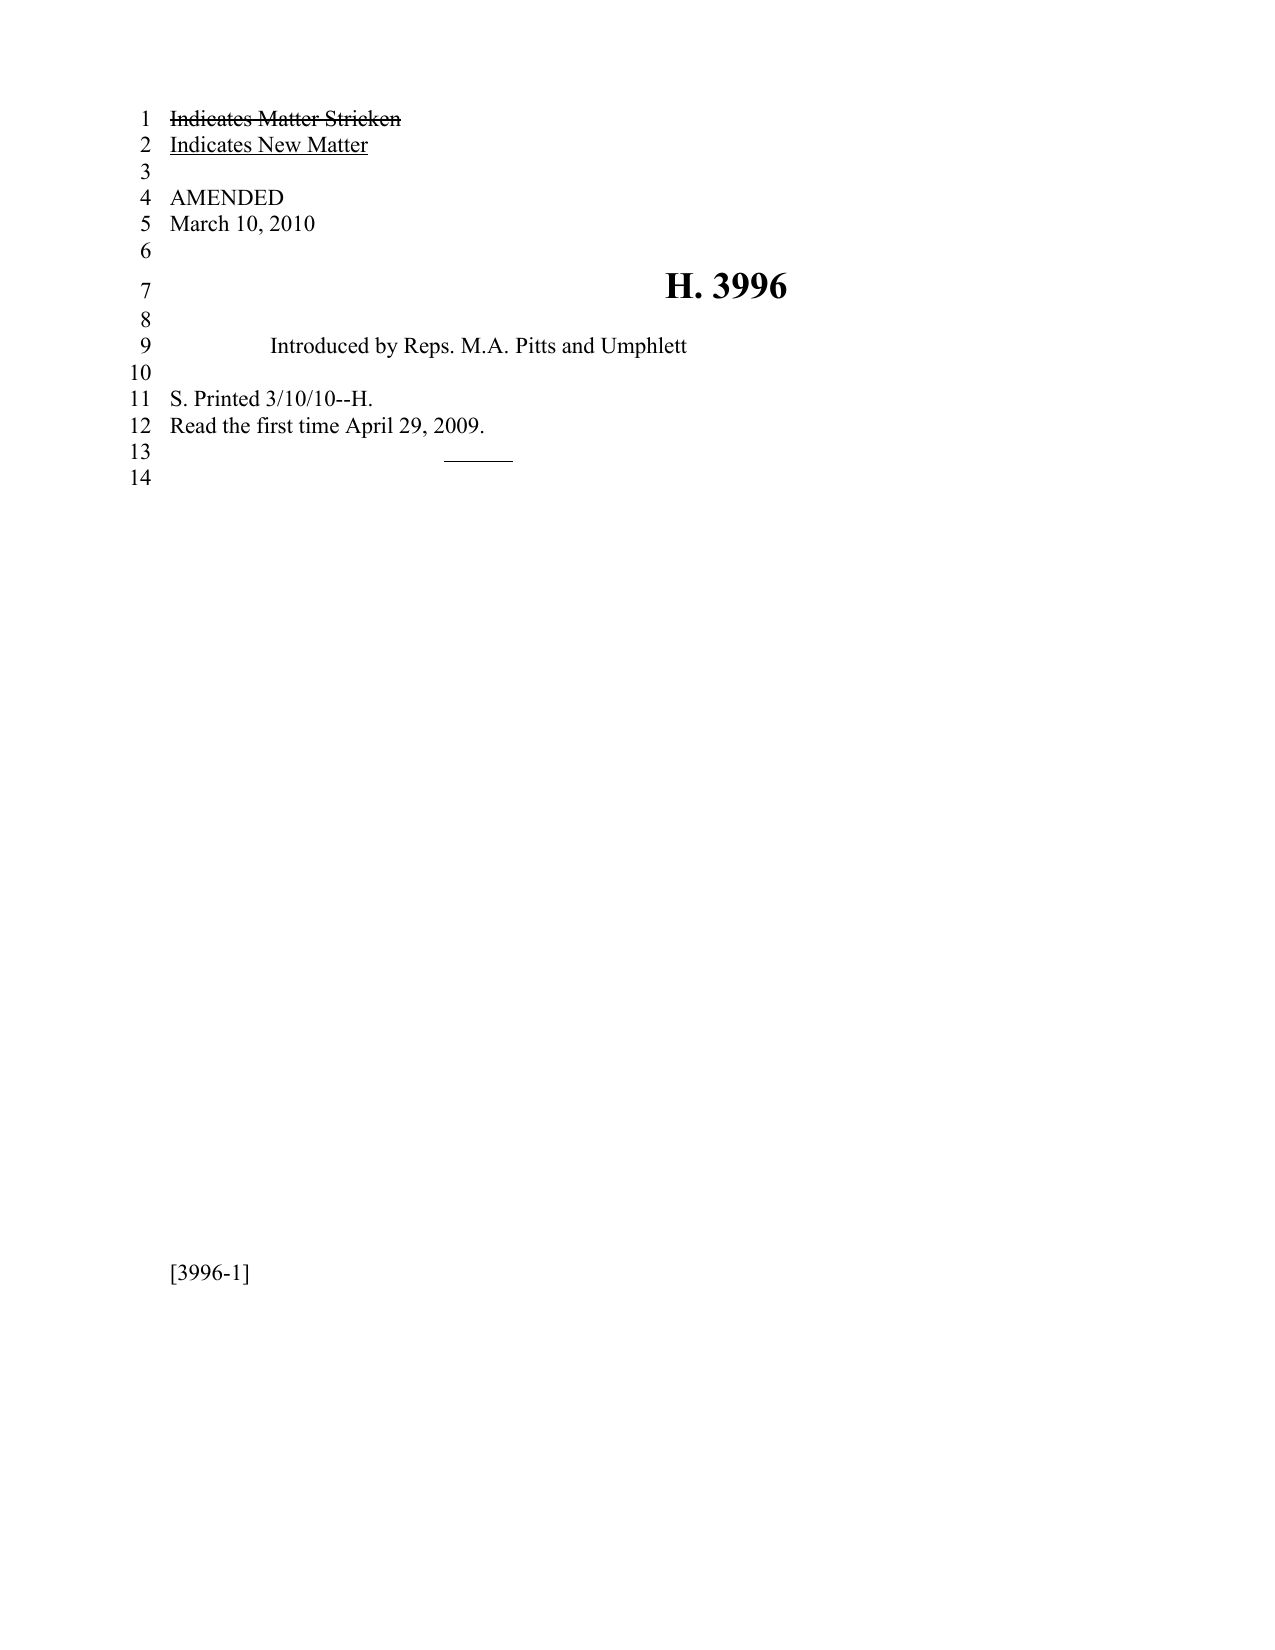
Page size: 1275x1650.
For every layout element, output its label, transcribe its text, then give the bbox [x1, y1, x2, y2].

text AMENDED [169, 184, 787, 210]
text Indicates Matter Stricken [169, 105, 787, 131]
text S. Printed 3/10/10--H. [169, 385, 787, 412]
text March 10, 2010 [169, 210, 787, 237]
text Read the first time April 29, 2009. [169, 412, 787, 438]
text H. 3996 [169, 263, 787, 306]
text Introduced by Reps. M.A. Pitts and Umphlett [169, 333, 787, 359]
text Indicates New Matter [169, 131, 787, 158]
